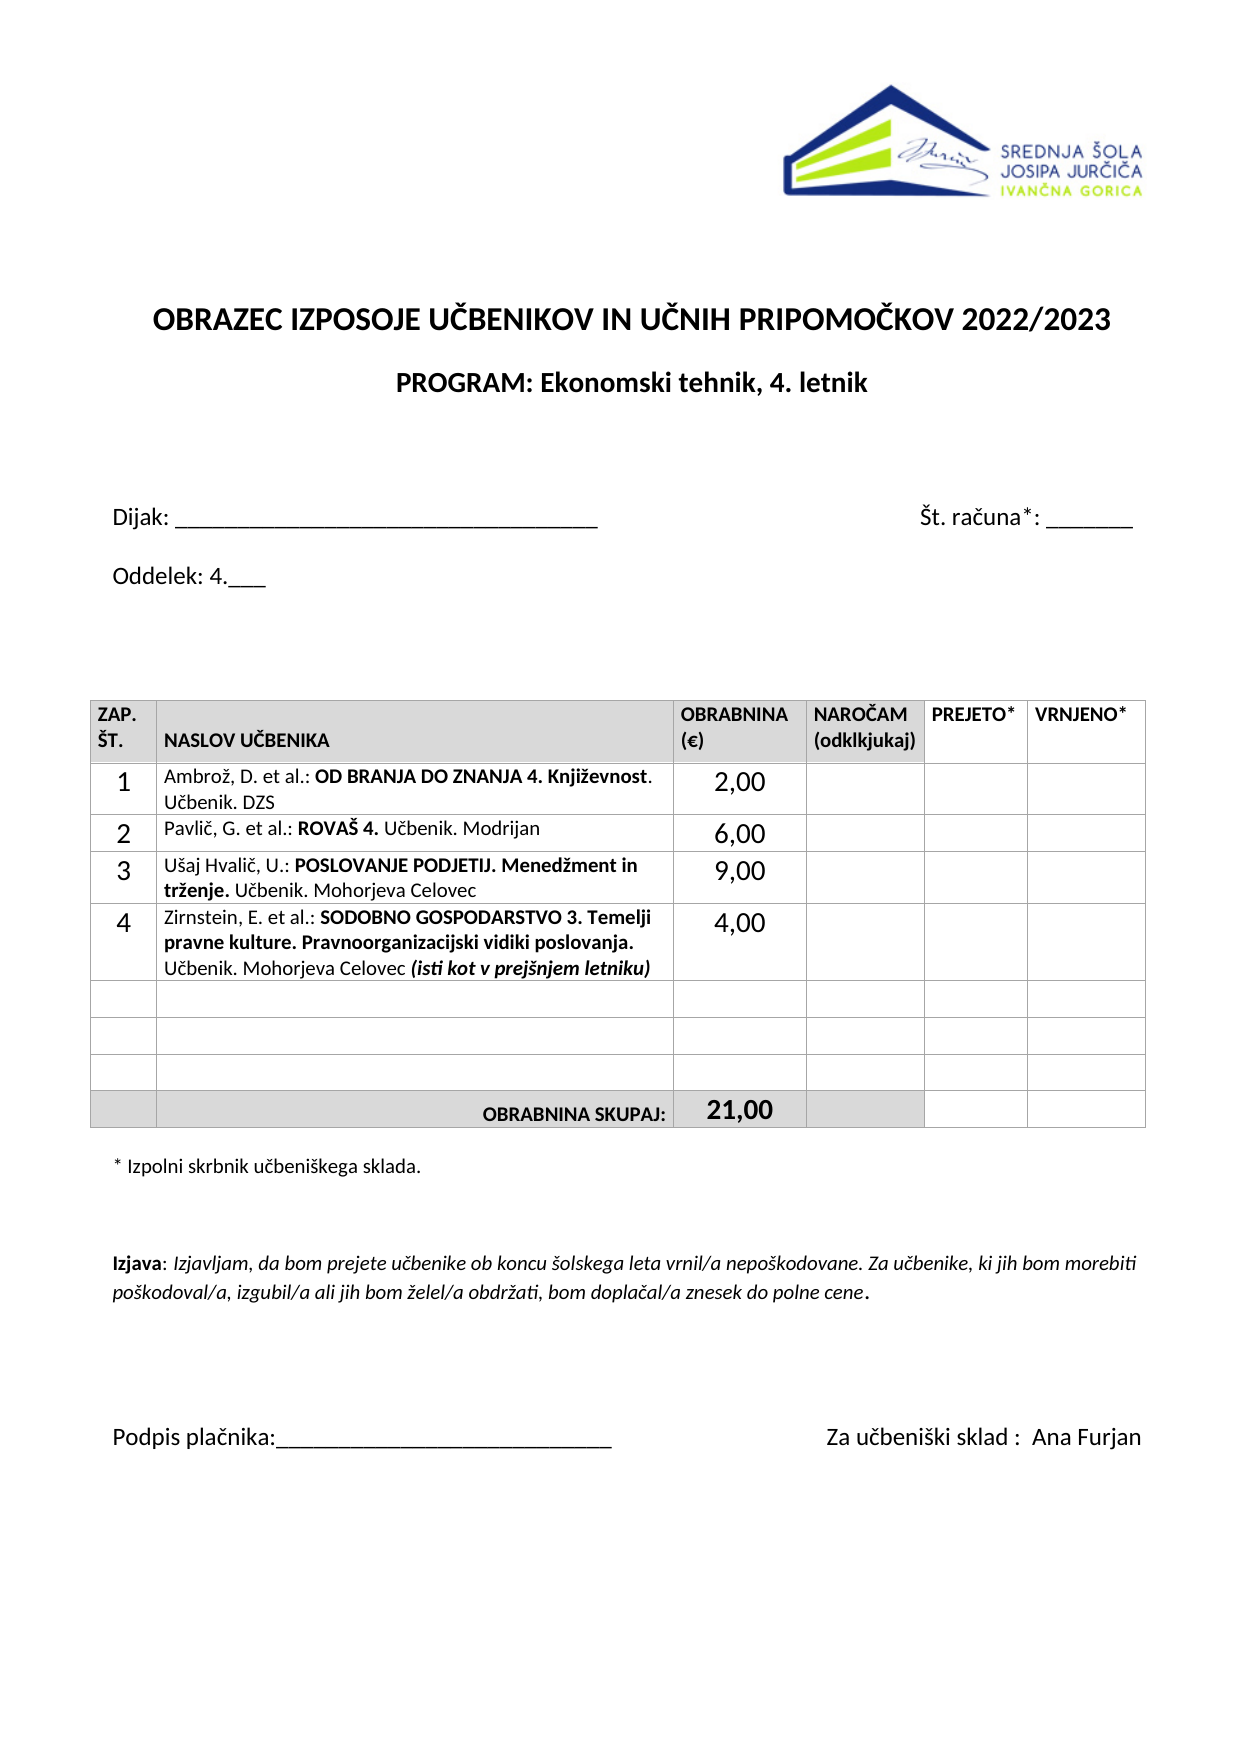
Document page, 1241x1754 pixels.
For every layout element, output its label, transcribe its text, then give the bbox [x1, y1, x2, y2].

table_header VRNJENO* [1028, 701, 1145, 762]
table_header OBRABNINA (€) [674, 701, 806, 762]
table_cell [91, 1018, 156, 1053]
table_cell [1028, 1091, 1145, 1127]
table_header NASLOV UČBENIKA [157, 701, 673, 762]
table_cell [807, 1055, 924, 1090]
table_cell [674, 1055, 806, 1090]
table_cell [925, 981, 1027, 1017]
subtitle OBRAZEC IZPOSOJE UČBENIKOV IN UČNIH PRIPOMOČKOV 2022/2023 [112, 298, 1152, 338]
table_cell [1028, 904, 1145, 980]
subtitle PROGRAM: Ekonomski tehnik, 4. letnik [112, 364, 1152, 399]
table_cell [807, 815, 924, 851]
table_cell [925, 852, 1027, 903]
text * Izpolni skrbnik učbeniškega sklada. [112, 1153, 1152, 1179]
table_cell [1028, 1055, 1145, 1090]
table_header NAROČAM (odklkjukaj) [807, 701, 924, 762]
table_cell [91, 981, 156, 1017]
table_cell [157, 1055, 673, 1090]
table_cell [1028, 764, 1145, 814]
table_cell [1028, 981, 1145, 1017]
table_cell 2,00 [674, 764, 806, 814]
table_cell [1028, 1018, 1145, 1053]
table_cell [925, 1018, 1027, 1053]
table_cell [1028, 852, 1145, 903]
table_cell Ušaj Hvalič, U.: POSLOVANJE PODJETIJ. Menedžment in trženje. Učbenik. Mohorjeva Celovec [157, 852, 673, 903]
table_cell [157, 1018, 673, 1053]
table_cell [807, 981, 924, 1017]
table_cell [157, 981, 673, 1017]
table_cell OBRABNINA SKUPAJ: [157, 1091, 673, 1127]
table_cell 4,00 [674, 904, 806, 980]
table_cell 2 [91, 815, 156, 851]
table_cell [925, 904, 1027, 980]
table_cell [925, 1055, 1027, 1090]
table_cell [925, 815, 1027, 851]
table_cell 9,00 [674, 852, 806, 903]
subtitle Dijak: __________________________________ Št. računa*: _______ [112, 501, 1152, 532]
table_cell 21,00 [674, 1091, 806, 1127]
table_cell 6,00 [674, 815, 806, 851]
table_header PREJETO* [925, 701, 1027, 762]
table_cell [674, 981, 806, 1017]
table_cell [674, 1018, 806, 1053]
table_cell [807, 764, 924, 814]
table_cell [91, 1091, 156, 1127]
text Podpis plačnika:___________________________ Za učbeniški sklad : Ana Furjan [112, 1421, 1152, 1451]
picture [768, 73, 1149, 198]
table_cell [925, 764, 1027, 814]
table_cell 4 [91, 904, 156, 980]
table_cell [91, 1055, 156, 1090]
table_cell [807, 852, 924, 903]
table_cell [807, 1091, 924, 1127]
table_cell [807, 1018, 924, 1053]
table_cell 3 [91, 852, 156, 903]
table_cell [807, 904, 924, 980]
table_cell [925, 1091, 1027, 1127]
text Izjava: Izjavljam, da bom prejete učbenike ob koncu šolskega leta vrnil/a nepoškodovane. Za učbenike, ki jih bom morebiti poškodoval/a, izgubil/a ali jih bom želel/a obdržati, bom doplačal/a znesek do polne cene. [112, 1250, 1152, 1306]
table_header ZAP. ŠT. [91, 701, 156, 762]
text Oddelek: 4.___ [112, 561, 1152, 591]
table_cell Ambrož, D. et al.: OD BRANJA DO ZNANJA 4. Književnost. Učbenik. DZS [157, 764, 673, 814]
table_cell Pavlič, G. et al.: ROVAŠ 4. Učbenik. Modrijan [157, 815, 673, 851]
table_cell Zirnstein, E. et al.: SODOBNO GOSPODARSTVO 3. Temelji pravne kulture. Pravnoorganizacijski vidiki poslovanja. Učbenik. Mohorjeva Celovec (isti kot v prejšnjem letniku) [157, 904, 673, 980]
table_cell [1028, 815, 1145, 851]
table_cell 1 [91, 764, 156, 814]
